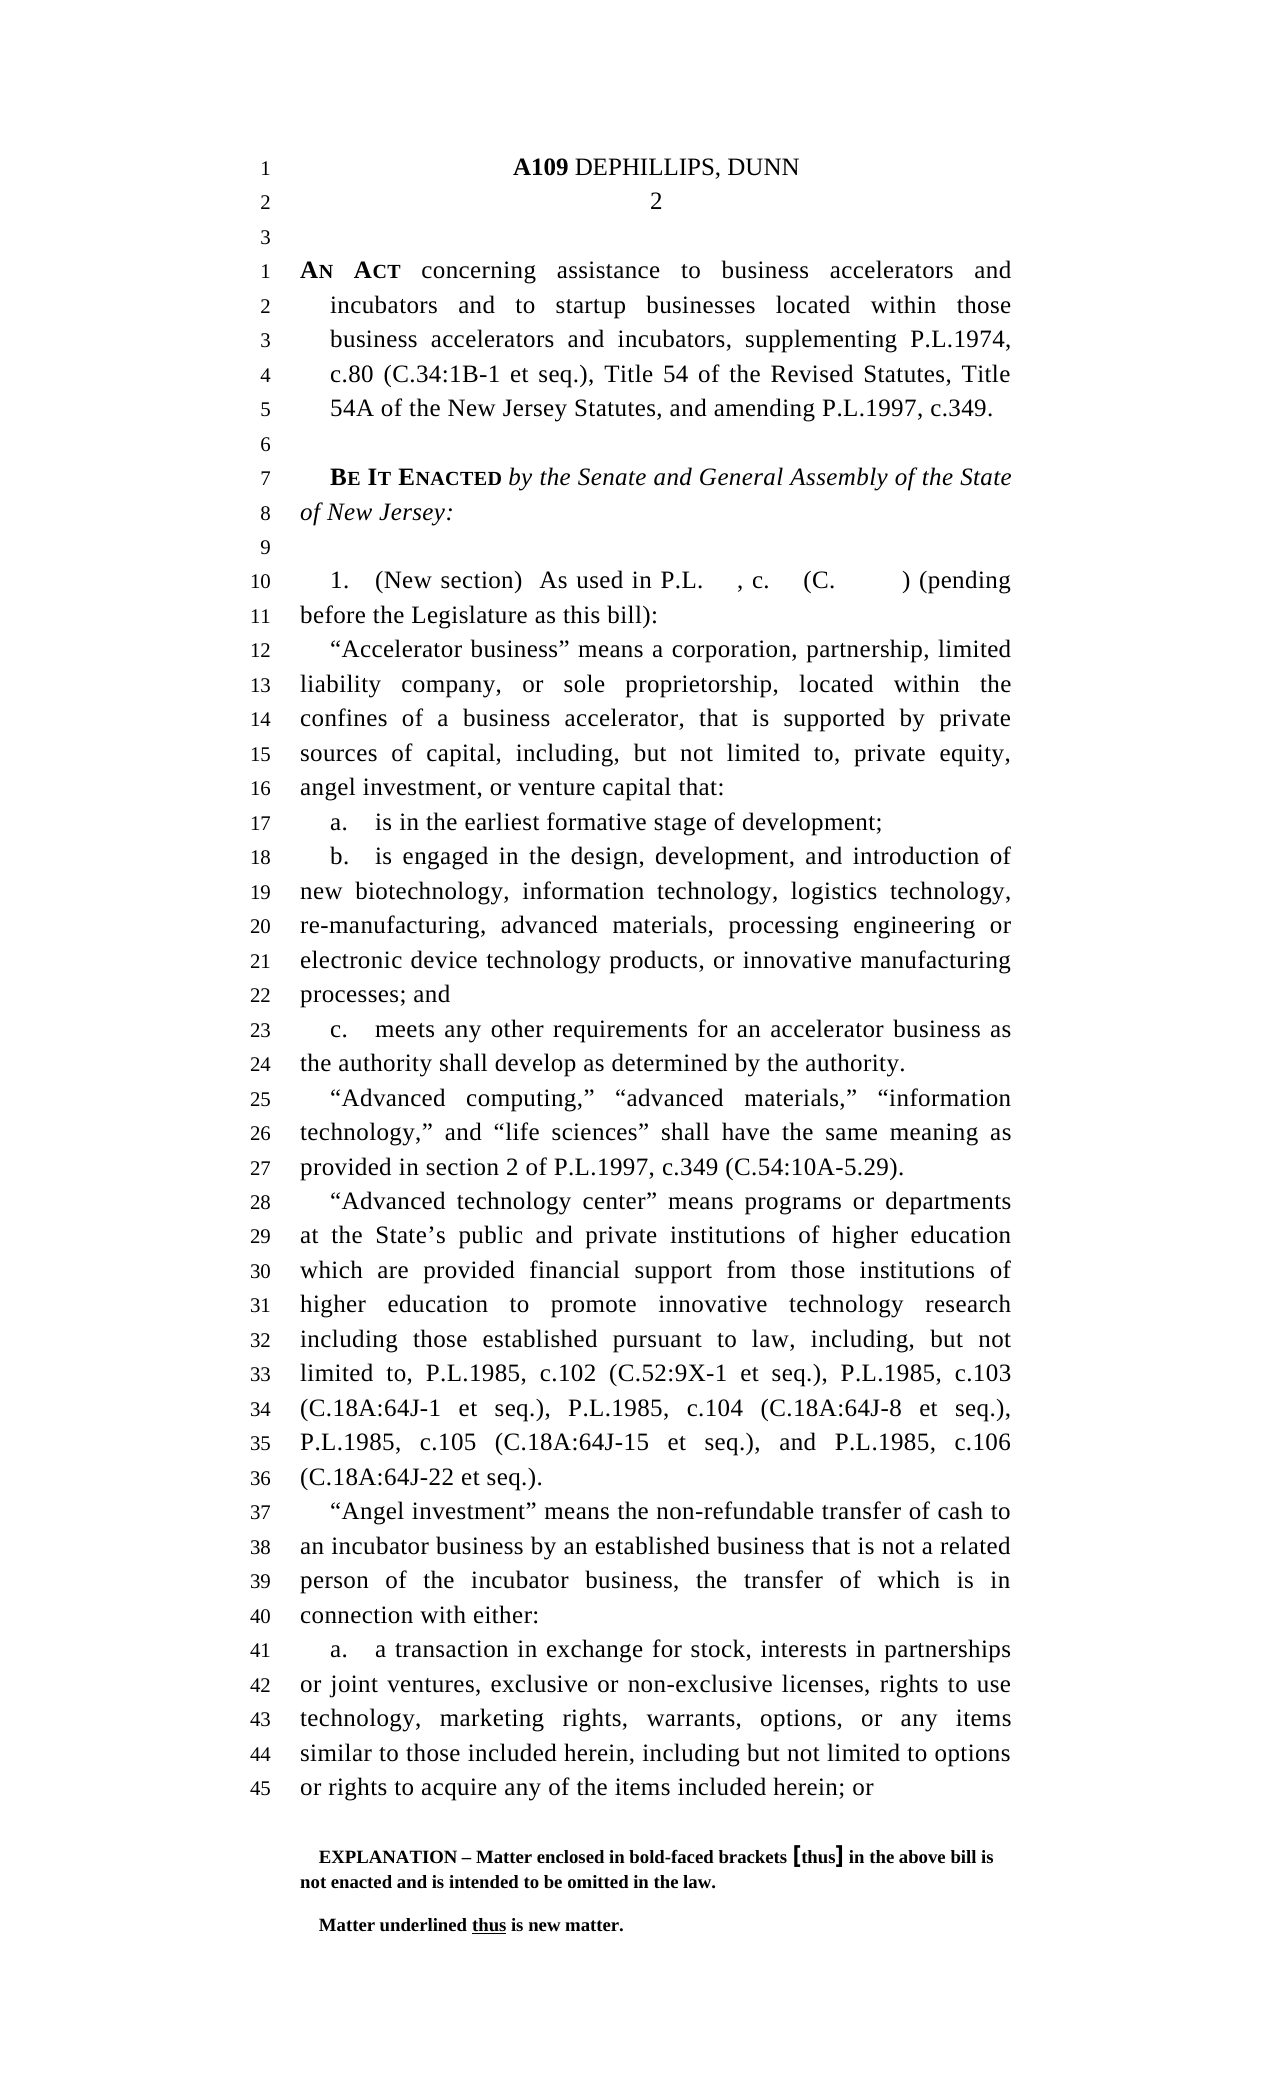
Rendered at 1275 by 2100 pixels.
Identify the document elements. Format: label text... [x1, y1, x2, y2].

text “Advanced technology center” means programs or departments at the State’s public and private institutions of higher education which are provided financial support from those institutions of higher education to promote innovative technology research including those established pursuant to law, including, but not limited to, P.L.1985, c.102 (C.52:9X-1 et seq.), P.L.1985, c.103 (C.18A:64J-1 et seq.), P.L.1985, c.104 (C.18A:64J-8 et seq.), P.L.1985, c.105 (C.18A:64J-15 et seq.), and P.L.1985, c.106 (C.18A:64J-22 et seq.). [300, 1186, 1012, 1491]
text a. is in the earliest formative stage of development; [300, 807, 1012, 836]
text An Act concerning assistance to business accelerators and incubators and to startup businesses located within those business accelerators and incubators, supplementing P.L.1974, c.80 (C.34:1B-1 et seq.), Title 54 of the Revised Statutes, Title 54A of the New Jersey Statutes, and amending P.L.1997, c.349. [300, 255, 1012, 422]
text “Accelerator business” means a corporation, partnership, limited liability company, or sole proprietorship, located within the confines of a business accelerator, that is supported by private sources of capital, including, but not limited to, private equity, angel investment, or venture capital that: [300, 634, 1012, 801]
text b. is engaged in the design, development, and introduction of new biotechnology, information technology, logistics technology, re-manufacturing, advanced materials, processing engineering or electronic device technology products, or innovative manufacturing processes; and [300, 841, 1012, 1008]
text c. meets any other requirements for an accelerator business as the authority shall develop as determined by the authority. [300, 1014, 1012, 1077]
text 1. (New section) As used in P.L. , c. (C. ) (pending before the Legislature as this bill): [300, 566, 1012, 629]
text “Advanced computing,” “advanced materials,” “information technology,” and “life sciences” shall have the same meaning as provided in section 2 of P.L.1997, c.349 (C.54:10A-5.29). [300, 1083, 1012, 1180]
text Be It Enacted by the Senate and General Assembly of the State of New Jersey: [300, 462, 1012, 525]
text “Angel investment” means the non-refundable transfer of cash to an incubator business by an established business that is not a related person of the incubator business, the transfer of which is in connection with either: [300, 1496, 1012, 1629]
text a. a transaction in exchange for stock, interests in partnerships or joint ventures, exclusive or non-exclusive licenses, rights to use technology, marketing rights, warrants, options, or any items similar to those included herein, including but not limited to options or rights to acquire any of the items included herein; or [300, 1634, 1012, 1801]
